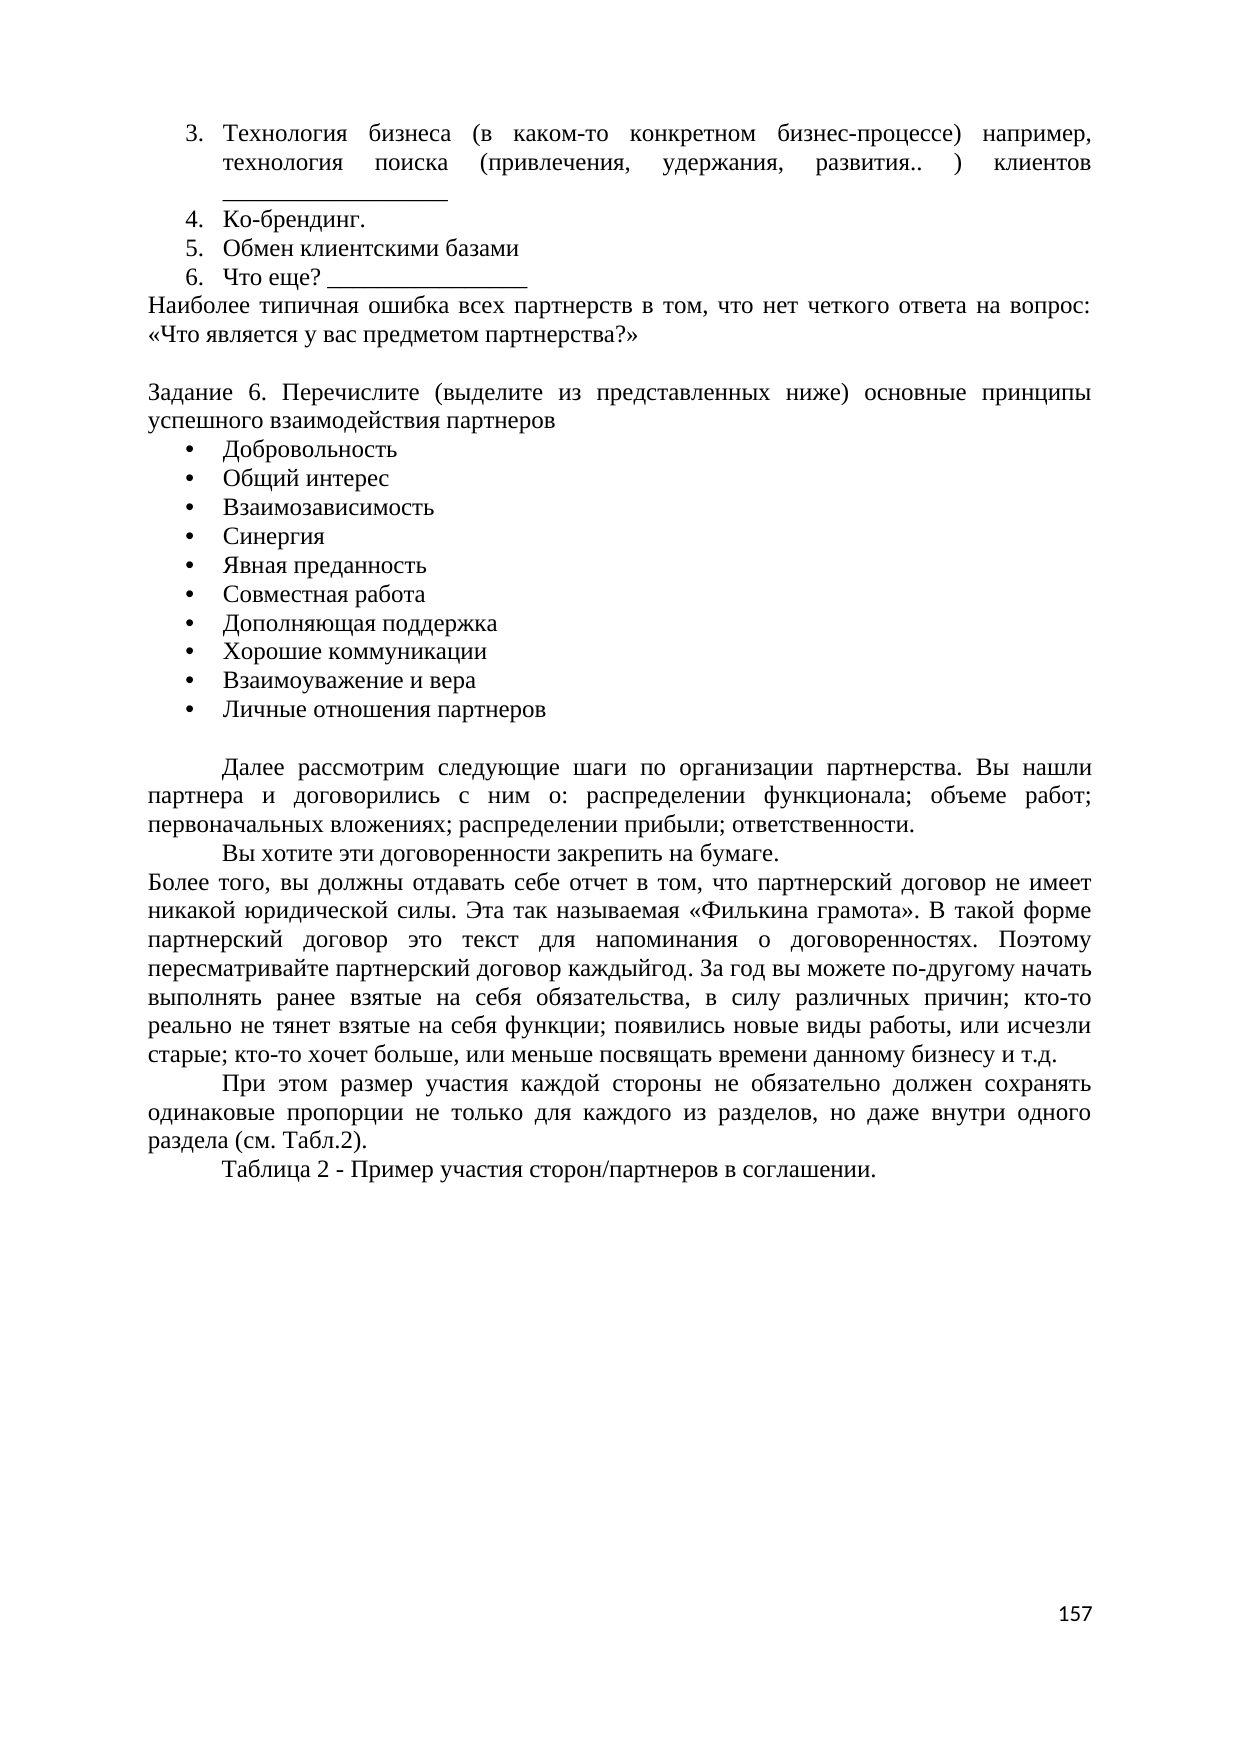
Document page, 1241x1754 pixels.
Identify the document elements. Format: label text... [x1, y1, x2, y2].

list Технология бизнеса (в каком-то конкретном бизнес-процессе) например, технология поиска (привлечения, удержания, развития.. ) клиентов __________________ [185, 118, 1092, 204]
list Явная преданность [185, 550, 1092, 579]
list Ко-брендинг. [185, 204, 1092, 233]
text При этом размер участия каждой стороны не обязательно должен сохранять одинаковые пропорции не только для каждого из разделов, но даже внутри одного раздела (см. Табл.2). [148, 1068, 1092, 1154]
text Таблица 2 - Пример участия сторон/партнеров в соглашении. [148, 1154, 1092, 1183]
list Добровольность [185, 434, 1092, 463]
text Задание 6. Перечислите (выделите из представленных ниже) основные принципы успешного взаимодействия партнеров [148, 377, 1092, 434]
list Дополняющая поддержка [185, 607, 1092, 636]
list Взаимозависимость [185, 492, 1092, 521]
list Синергия [185, 521, 1092, 550]
text Вы хотите эти договоренности закрепить на бумаге. [148, 838, 1092, 867]
list Взаимоуважение и вера [185, 665, 1092, 694]
list Обмен клиентскими базами [185, 233, 1092, 262]
list Общий интерес [185, 463, 1092, 492]
list Личные отношения партнеров [185, 694, 1092, 723]
text Далее рассмотрим следующие шаги по организации партнерства. Вы нашли партнера и договорились с ним о: распределении функционала; объеме работ; первоначальных вложениях; распределении прибыли; ответственности. [148, 752, 1092, 838]
text Более того, вы должны отдавать себе отчет в том, что партнерский договор не имеет никакой юридической силы. Эта так называемая «Филькина грамота». В такой форме партнерский договор это текст для напоминания о договоренностях. Поэтому пересматривайте партнерский договор каждыйгод. За год вы можете по-другому начать выполнять ранее взятые на себя обязательства, в силу различных причин; кто-то реально не тянет взятые на себя функции; появились новые виды работы, или исчезли старые; кто-то хочет больше, или меньше посвящать времени данному бизнесу и т.д. [148, 867, 1092, 1068]
text Наиболее типичная ошибка всех партнерств в том, что нет четкого ответа на вопрос: «Что является у вас предметом партнерства?» [148, 291, 1092, 348]
list Совместная работа [185, 579, 1092, 607]
list Что еще? ________________ [185, 262, 1092, 291]
list Хорошие коммуникации [185, 636, 1092, 665]
